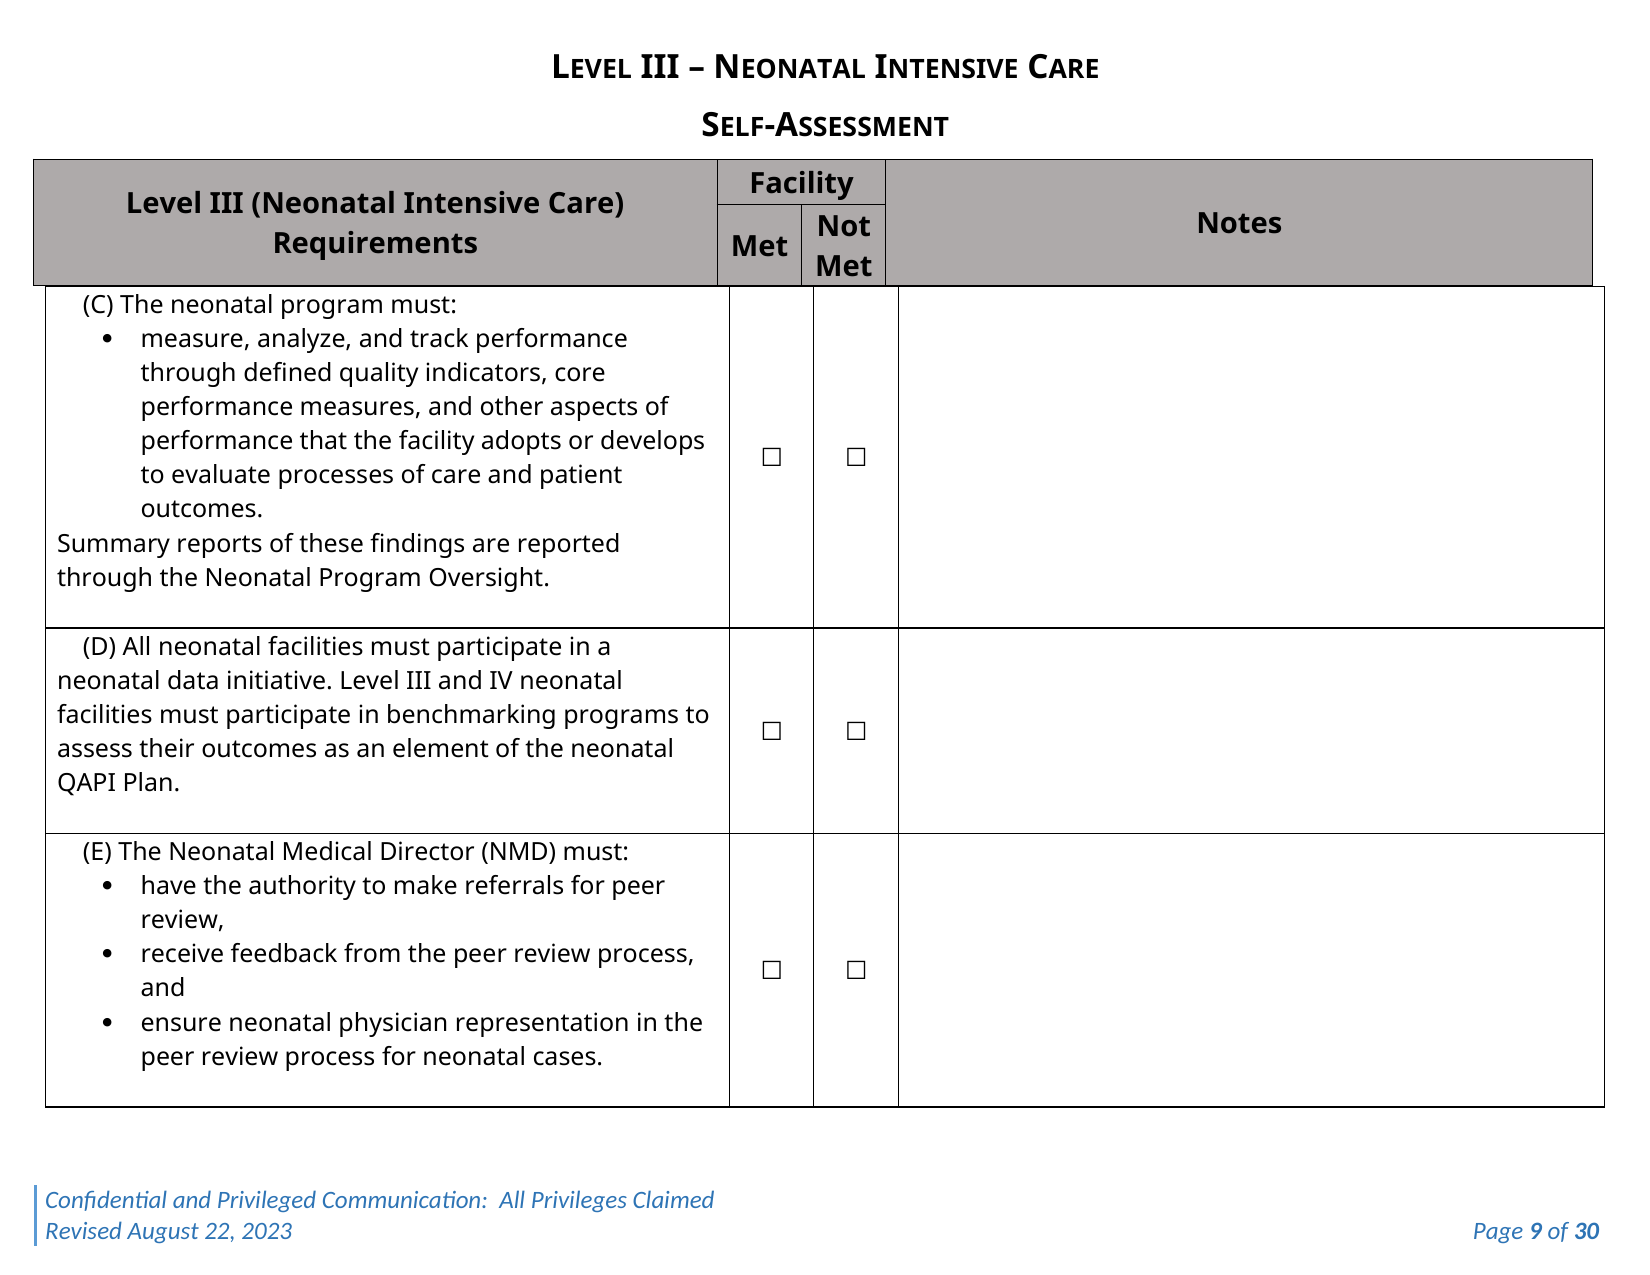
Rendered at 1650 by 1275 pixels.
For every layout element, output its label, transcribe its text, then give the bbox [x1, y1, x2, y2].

table_cell (D) All neonatal facilities must participate in a neonatal data initiative. Level III and IV neonatal facilities must participate in benchmarking programs to assess their outcomes as an element of the neonatal QAPI Plan. [46, 629, 729, 833]
table_cell (C) The neonatal program must: measure, analyze, and track performance through defined quality indicators, core performance measures, and other aspects of performance that the facility adopts or develops to evaluate processes of care and patient outcomes. Summary reports of these findings are reported through the Neonatal Program Oversight. [46, 287, 729, 627]
table_cell [899, 834, 1604, 1106]
table_cell [730, 834, 813, 1106]
table_cell [814, 629, 898, 833]
table_cell [730, 629, 813, 833]
table_cell [899, 629, 1604, 833]
table_cell [814, 287, 898, 627]
table_cell [814, 834, 898, 1106]
table_cell (E) The Neonatal Medical Director (NMD) must: have the authority to make referrals for peer review, receive feedback from the peer review process, and ensure neonatal physician representation in the peer review process for neonatal cases. [46, 834, 729, 1106]
table_cell [899, 287, 1604, 627]
table_cell [730, 287, 813, 627]
